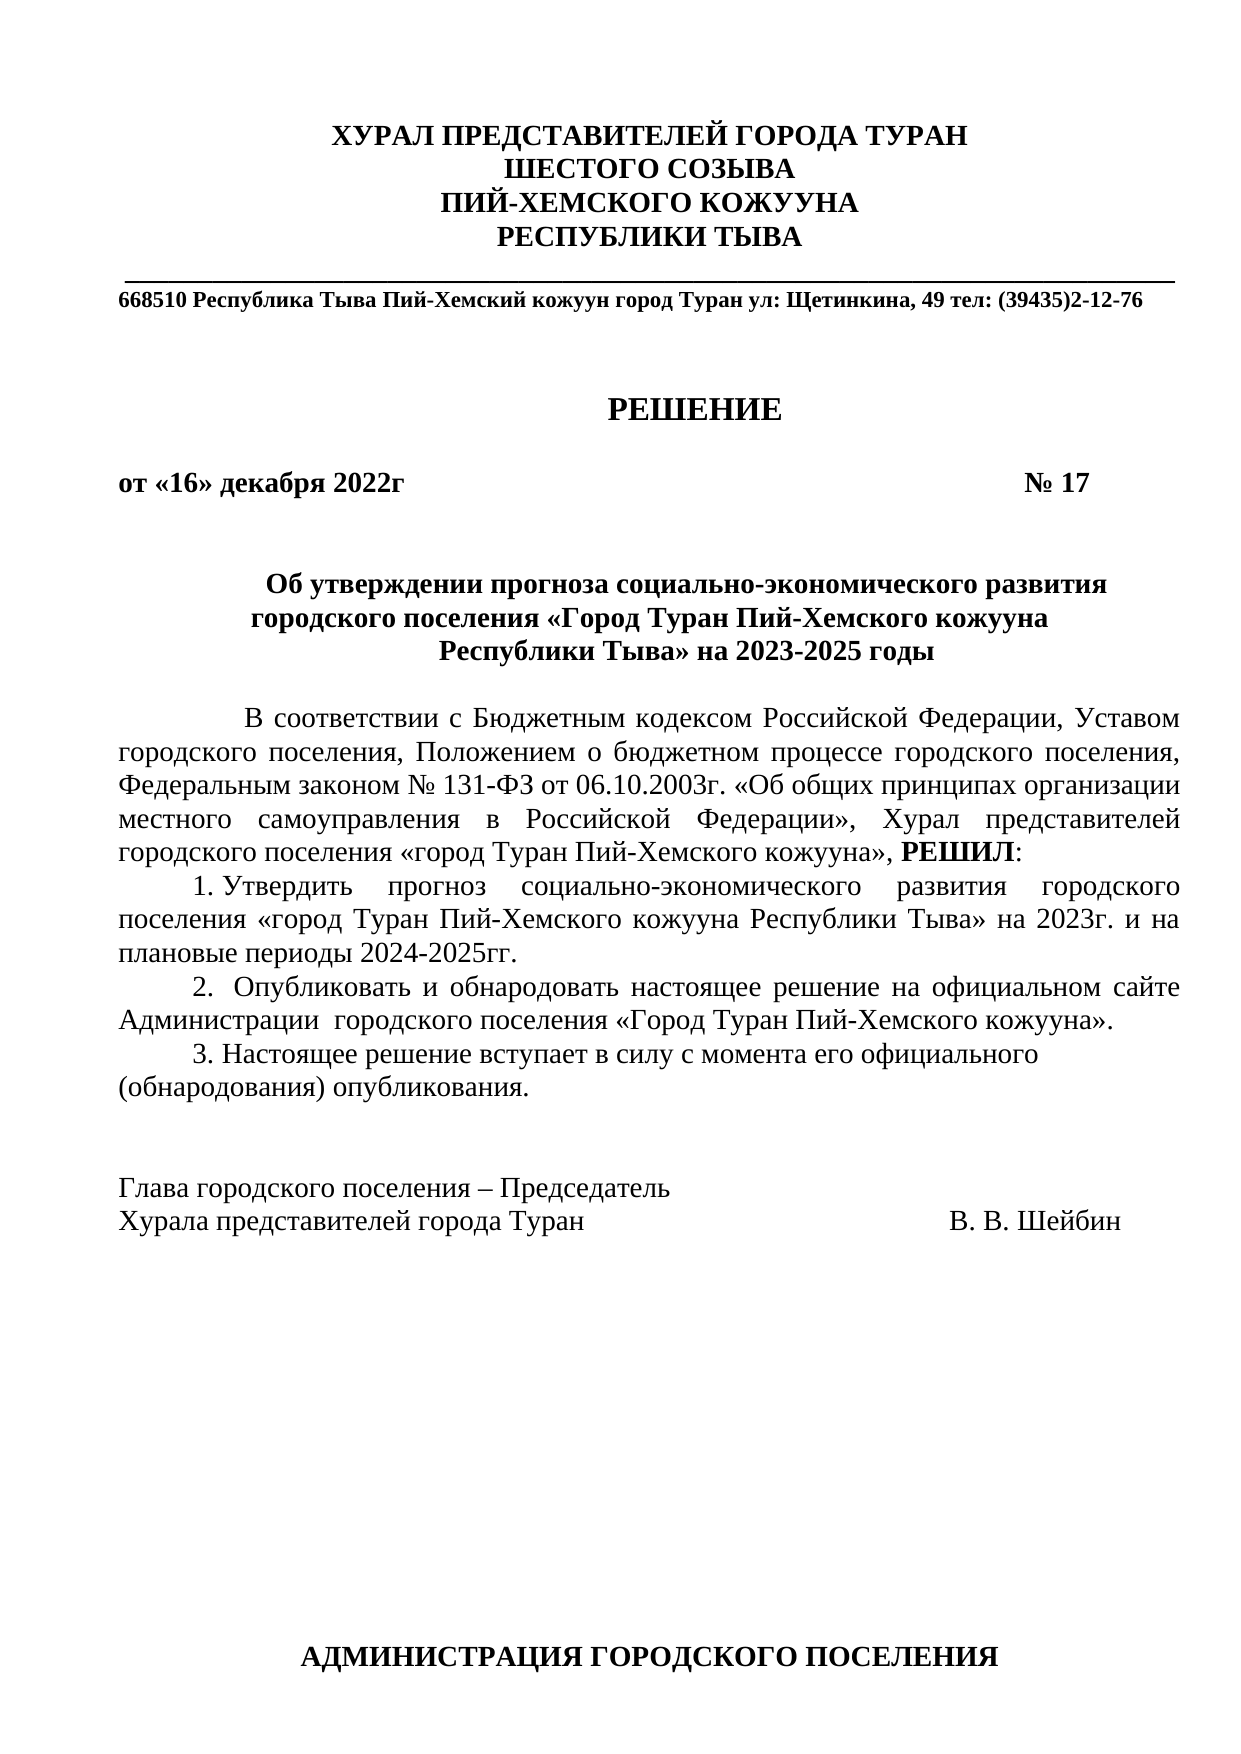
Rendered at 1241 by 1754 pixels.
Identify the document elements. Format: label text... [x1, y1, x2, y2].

list Настоящее решение вступает в силу с момента его официального (обнародования) опубликования. [118, 1036, 1181, 1103]
text 668510 Республика Тыва Пий-Хемский кожуун город Туран ул: Щетинкина, 49 тел: (39435)2-12-76 [118, 286, 1181, 312]
text ХУРАЛ ПРЕДСТАВИТЕЛЕЙ ГОРОДА ТУРАН [118, 118, 1181, 152]
text Республики Тыва» на 2023-2025 годы [118, 633, 1181, 667]
text РЕСПУБЛИКИ ТЫВА [118, 219, 1181, 252]
text ________________________________________________________________________ [118, 252, 1181, 286]
text Об утверждении прогноза социально-экономического развития городского поселения «Город Туран Пий-Хемского кожууна [118, 566, 1181, 633]
text Глава городского поселения – Председатель [118, 1170, 1181, 1203]
text ПИЙ-ХЕМСКОГО КОЖУУНА [118, 185, 1181, 219]
text от «16» декабря 2022г № 17 [118, 466, 1181, 499]
text Хурала представителей города Туран В. В. Шейбин [118, 1203, 1181, 1237]
text РЕШЕНИЕ [118, 389, 1181, 427]
list Опубликовать и обнародовать настоящее решение на официальном сайте Администрации городского поселения «Город Туран Пий-Хемского кожууна». [118, 969, 1181, 1036]
text ШЕСТОГО СОЗЫВА [118, 152, 1181, 185]
text В соответствии с Бюджетным кодексом Российской Федерации, Уставом городского поселения, Положением о бюджетном процессе городского поселения, Федеральным законом № 131-ФЗ от 06.10.2003г. «Об общих принципах организации местного самоуправления в Российской Федерации», Хурал представителей городского поселения «город Туран Пий-Хемского кожууна», РЕШИЛ: [118, 700, 1181, 868]
text АДМИНИСТРАЦИЯ ГОРОДСКОГО ПОСЕЛЕНИЯ [118, 1639, 1181, 1673]
list Утвердить прогноз социально-экономического развития городского поселения «город Туран Пий-Хемского кожууна Республики Тыва» на 2023г. и на плановые периоды 2024-2025гг. [118, 868, 1181, 969]
